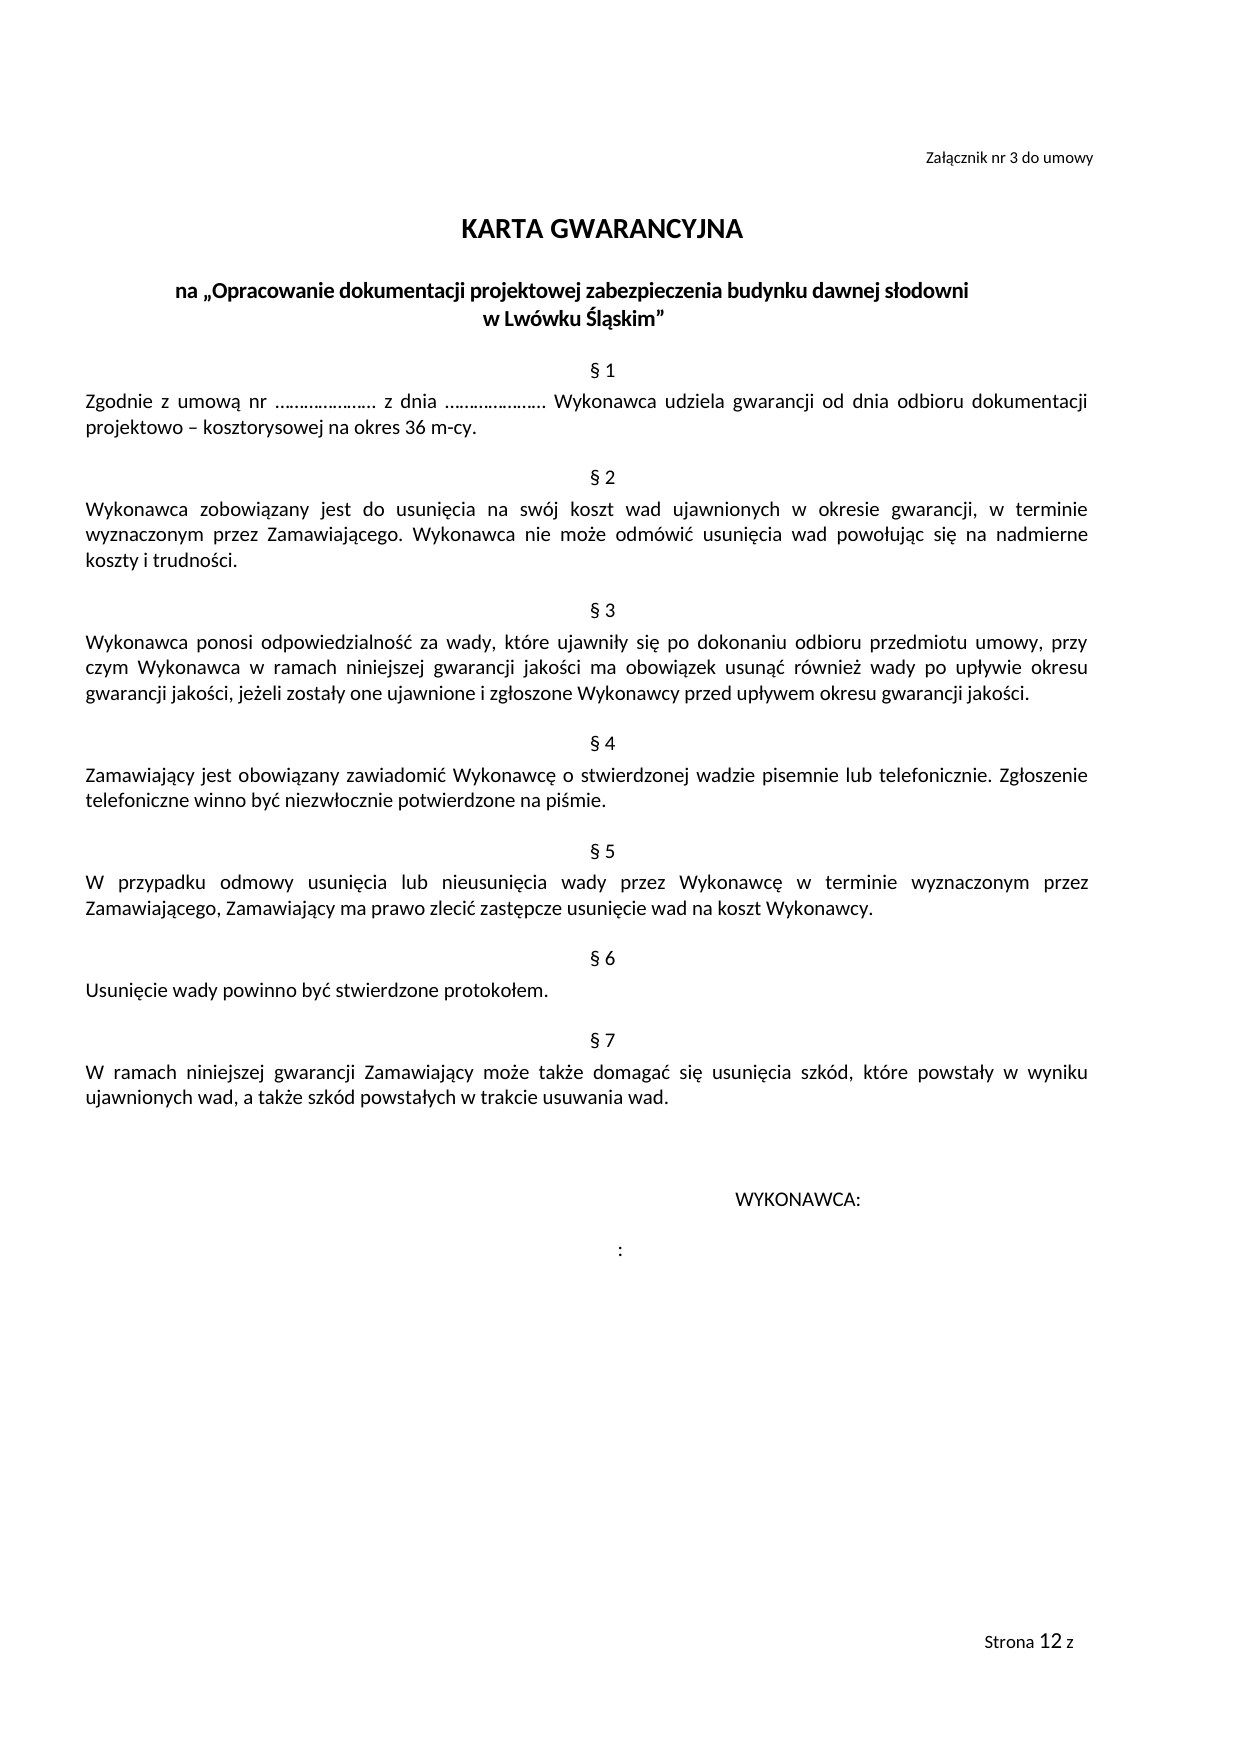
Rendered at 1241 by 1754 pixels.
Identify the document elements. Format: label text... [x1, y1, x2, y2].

text KARTA GWARANCYJNA [85, 210, 1119, 246]
text W ramach niniejszej gwarancji Zamawiający może także domagać się usunięcia szkód, które powstały w wyniku ujawnionych wad, a także szkód powstałych w trakcie usuwania wad. [85, 1059, 1090, 1110]
text § 1 [85, 357, 1119, 382]
text § 5 [85, 838, 1119, 863]
text Wykonawca ponosi odpowiedzialność za wady, które ujawniły się po dokonaniu odbioru przedmiotu umowy, przy czym Wykonawca w ramach niniejszej gwarancji jakości ma obowiązek usunąć również wady po upływie okresu gwarancji jakości, jeżeli zostały one ujawnione i zgłoszone Wykonawcy przed upływem okresu gwarancji jakości. [85, 629, 1090, 705]
text § 4 [85, 730, 1119, 756]
text : [121, 1236, 1119, 1261]
text Usunięcie wady powinno być stwierdzone protokołem. [85, 977, 1090, 1002]
text Załącznik nr 3 do umowy [85, 148, 1093, 168]
text § 2 [85, 464, 1119, 490]
text Wykonawca zobowiązany jest do usunięcia na swój koszt wad ujawnionych w okresie gwarancji, w terminie wyznaczonym przez Zamawiającego. Wykonawca nie może odmówić usunięcia wad powołując się na nadmierne koszty i trudności. [85, 496, 1090, 572]
text § 7 [85, 1027, 1119, 1053]
text na „Opracowanie dokumentacji projektowej zabezpieczenia budynku dawnej słodowni w Lwówku Śląskim” [85, 276, 1063, 332]
text § 3 [85, 597, 1119, 623]
text Zamawiający jest obowiązany zawiadomić Wykonawcę o stwierdzonej wadzie pisemnie lub telefonicznie. Zgłoszenie telefoniczne winno być niezwłocznie potwierdzone na piśmie. [85, 762, 1090, 813]
text Zgodnie z umową nr ………………… z dnia ………………… Wykonawca udziela gwarancji od dnia odbioru dokumentacji projektowo – kosztorysowej na okres 36 m-cy. [85, 389, 1090, 439]
text W przypadku odmowy usunięcia lub nieusunięcia wady przez Wykonawcę w terminie wyznaczonym przez Zamawiającego, Zamawiający ma prawo zlecić zastępcze usunięcie wad na koszt Wykonawcy. [85, 869, 1090, 920]
text WYKONAWCA: [735, 1186, 1119, 1211]
text § 6 [85, 945, 1119, 971]
